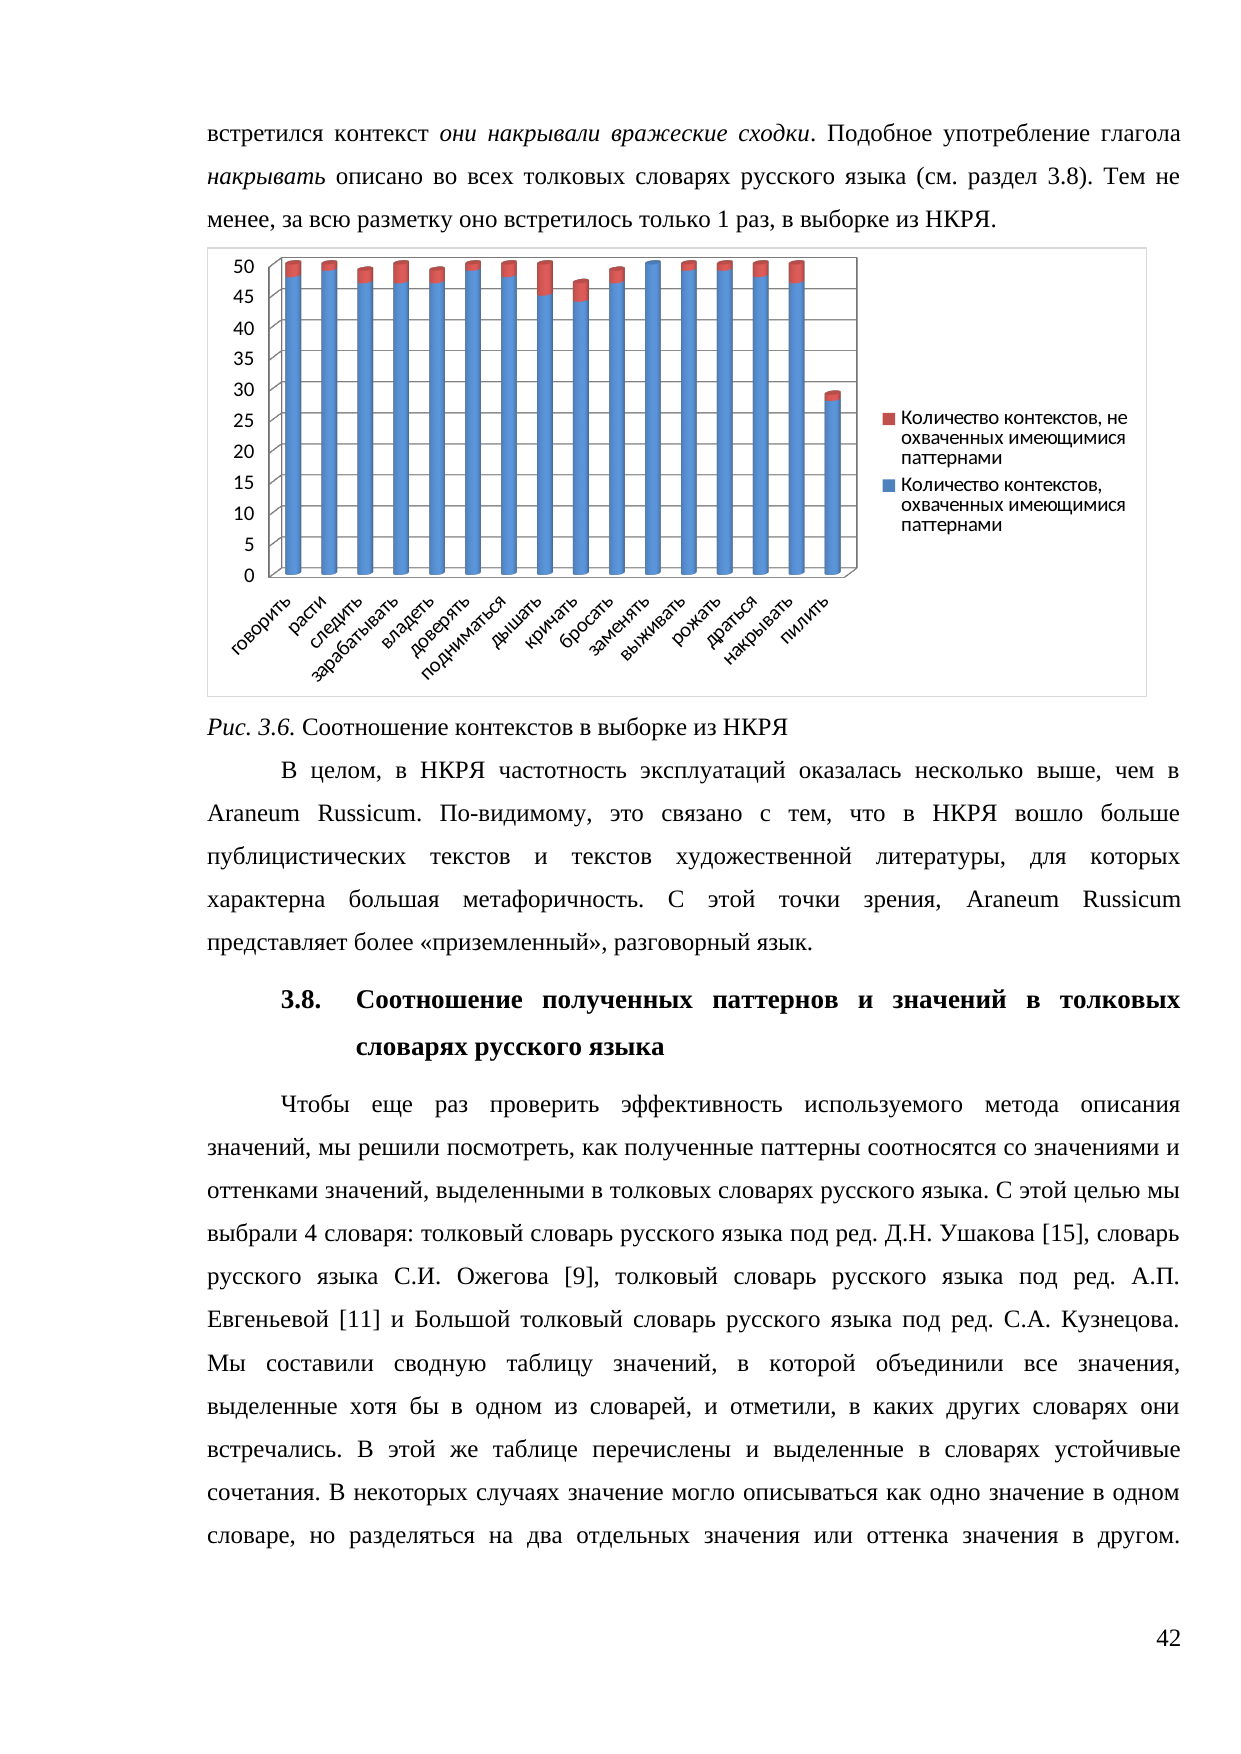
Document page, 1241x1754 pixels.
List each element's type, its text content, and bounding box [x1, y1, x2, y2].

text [207, 118, 1181, 233]
subtitle Соотношение полученных паттернов и значений в толковых словарях русского языка [281, 983, 1181, 1061]
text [207, 1089, 1181, 1549]
text Рис. 3.6. Соотношение контекстов в выборке из НКРЯ [207, 712, 1181, 741]
text В целом, в НКРЯ частотность эксплуатаций оказалась несколько выше, чем в Araneum Russicum. По-видимому, это связано с тем, что в НКРЯ вошло больше публицистических текстов и текстов художественной литературы, для которых характерна большая метафоричность. С этой точки зрения, Araneum Russicum представляет более «приземленный», разговорный язык. [207, 755, 1181, 956]
